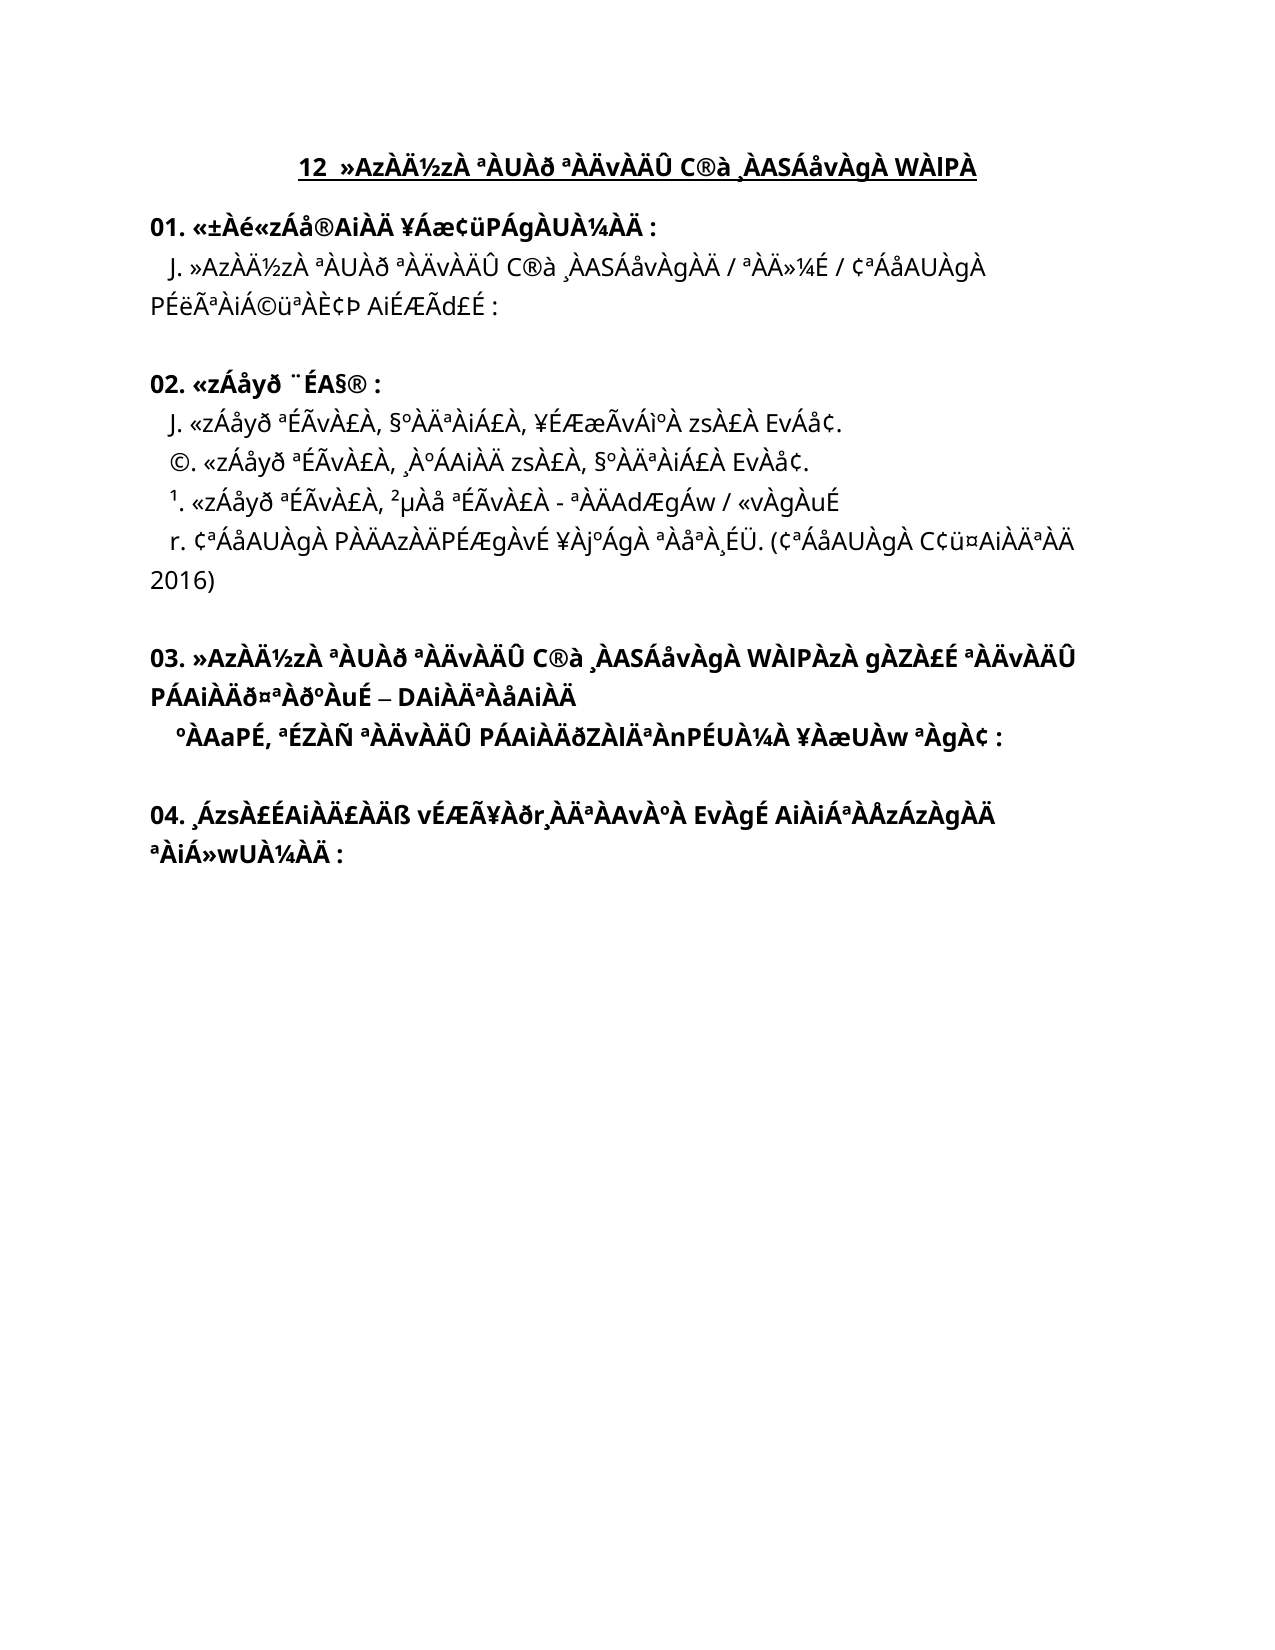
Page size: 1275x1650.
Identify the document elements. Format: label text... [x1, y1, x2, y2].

text ¹. «zÁåyð ªÉÃvÀ£À, ²µÀå ªÉÃvÀ£À - ªÀÄAdÆgÁw / «vÀgÀuÉ [150, 484, 1125, 518]
text ºÀAaPÉ, ªÉZÀÑ ªÀÄvÀÄÛ PÁAiÀÄðZÀlÄªÀnPÉUÀ¼À ¥ÀæUÀw ªÀgÀ¢ : [150, 719, 1125, 753]
text 01. «±Àé«zÁå®AiÀÄ ¥Áæ¢üPÁgÀUÀ¼ÀÄ : [150, 210, 1125, 244]
text ©. «zÁåyð ªÉÃvÀ£À, ¸ÀºÁAiÀÄ zsÀ£À, §ºÀÄªÀiÁ£À EvÀå¢. [150, 445, 1125, 479]
text r. ¢ªÁåAUÀgÀ PÀÄAzÀÄPÉÆgÀvÉ ¥ÀjºÁgÀ ªÀåªÀ¸ÉÜ. (¢ªÁåAUÀgÀ C¢ü¤AiÀÄªÀÄ 2016) [150, 523, 1125, 597]
text J. »AzÀÄ½zÀ ªÀUÀð ªÀÄvÀÄÛ C®à ¸ÀASÁåvÀgÀÄ / ªÀÄ»¼É / ¢ªÁåAUÀgÀ PÉëÃªÀiÁ©üªÀÈ¢Þ AiÉÆÃd£É : [150, 249, 1125, 322]
text 04. ¸ÁzsÀ£ÉAiÀÄ£ÀÄß vÉÆÃ¥Àðr¸ÀÄªÀAvÀºÀ EvÀgÉ AiÀiÁªÀÅzÁzÀgÀÄ ªÀiÁ»wUÀ¼ÀÄ : [150, 797, 1125, 871]
text 12 »AzÀÄ½zÀ ªÀUÀð ªÀÄvÀÄÛ C®à ¸ÀASÁåvÀgÀ WÀlPÀ [150, 150, 1125, 184]
text 02. «zÁåyð ¨ÉA§® : [150, 367, 1125, 401]
text J. «zÁåyð ªÉÃvÀ£À, §ºÀÄªÀiÁ£À, ¥ÉÆæÃvÁìºÀ zsÀ£À EvÁå¢. [150, 406, 1125, 440]
text 03. »AzÀÄ½zÀ ªÀUÀð ªÀÄvÀÄÛ C®à ¸ÀASÁåvÀgÀ WÀlPÀzÀ gÀZÀ£É ªÀÄvÀÄÛ PÁAiÀÄð¤ªÀðºÀuÉ – DAiÀÄªÀåAiÀÄ [150, 641, 1125, 714]
